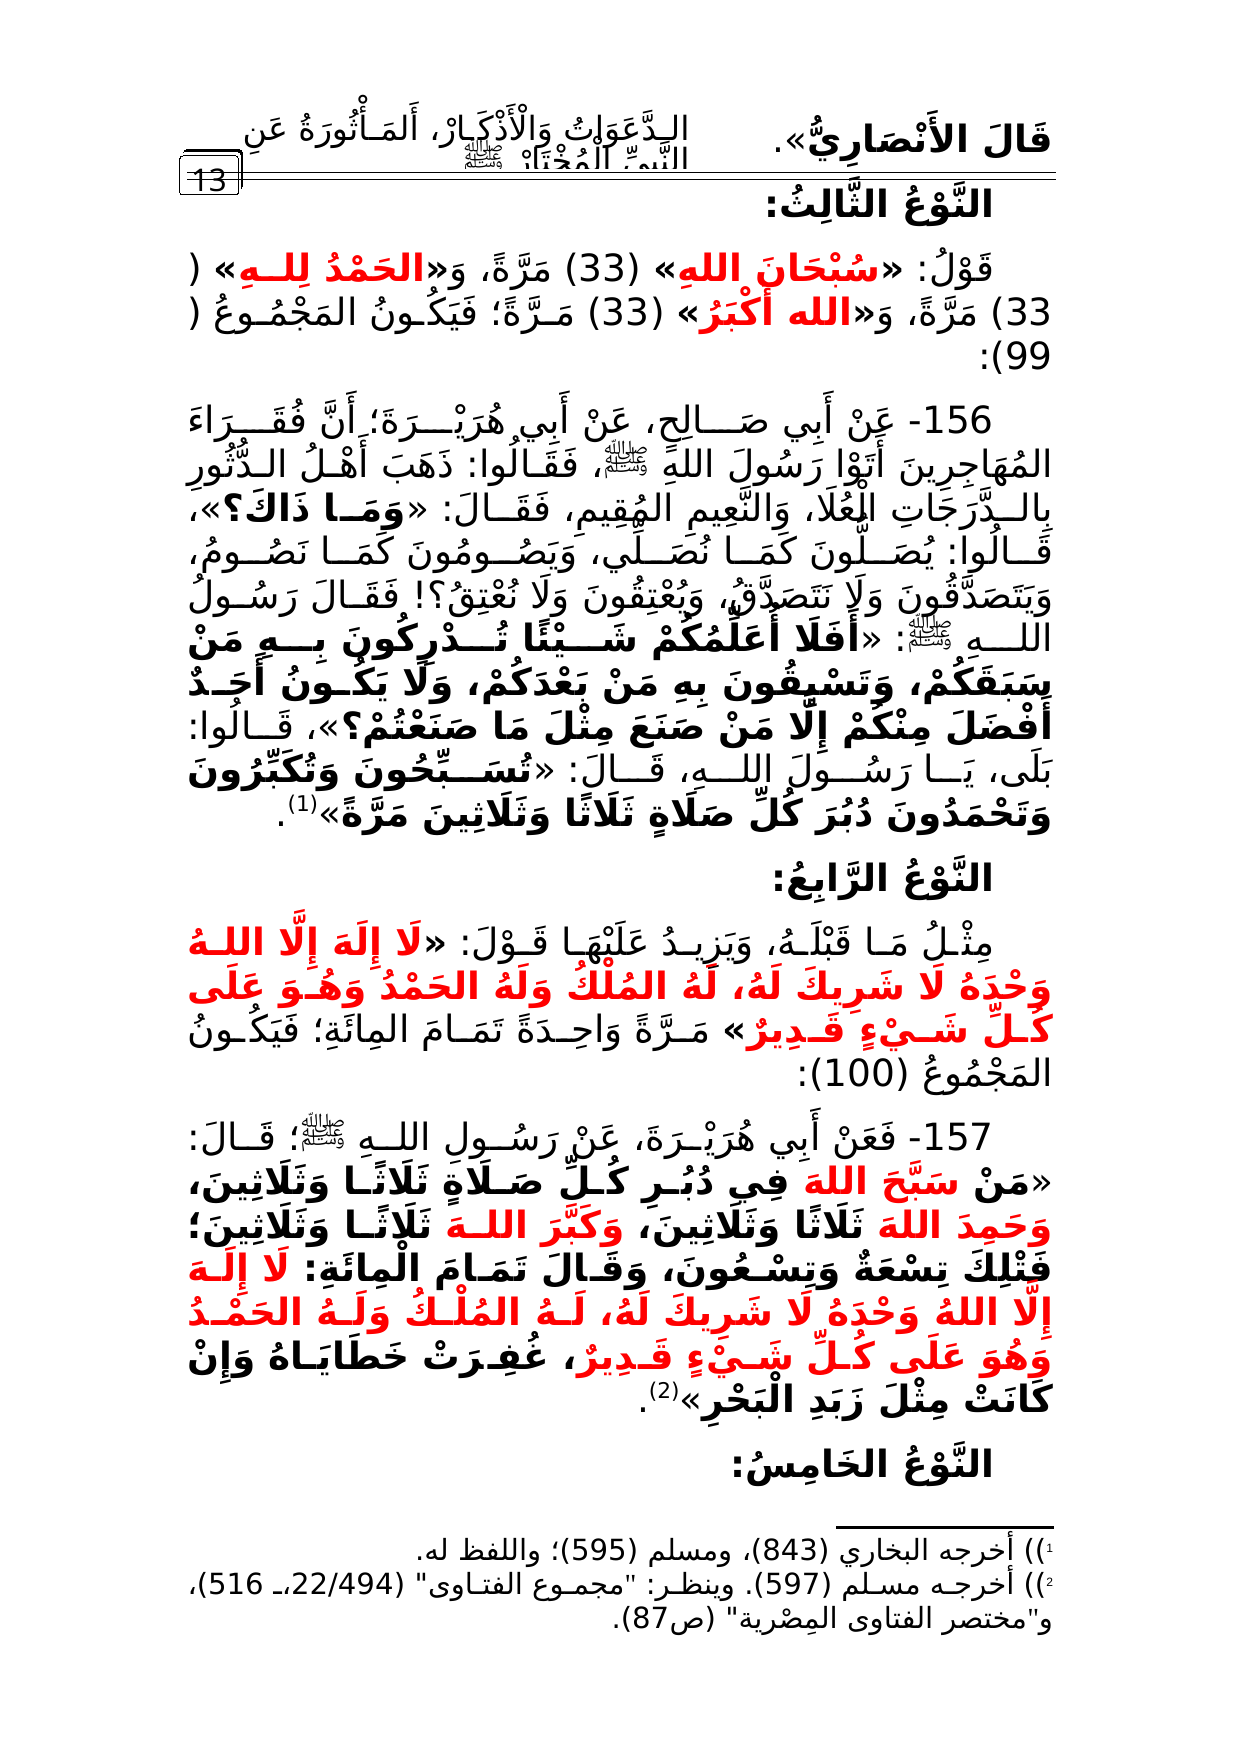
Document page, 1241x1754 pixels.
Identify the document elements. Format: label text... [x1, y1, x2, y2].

text النَّوْعُ الثَّالِثُ: [187, 183, 1053, 226]
text قَوْلُ: «سُبْحَانَ اللهِ» (33) مَرَّةً، وَ«الحَمْدُ لِلهِ» (33) مَرَّةً، وَ«الله أَكْبَرُ» (33) مَرَّةً؛ فَيَكُونُ المَجْمُوعُ (99): [187, 247, 1053, 378]
text مِثْلُ مَا قَبْلَهُ، وَيَزِيدُ عَلَيْهَا قَوْلَ: «لَا إِلَهَ إِلَّا اللهُ وَحْدَهُ لَا شَرِيكَ لَهُ، لَهُ المُلْكُ وَلَهُ الحَمْدُ وَهُوَ عَلَى كُلِّ شَيْءٍ قَدِيرٌ» مَرَّةً وَاحِدَةً تَمَامَ المِائَةِ؛ فَيَكُونُ المَجْمُوعُ (100): [187, 921, 1053, 1095]
text 156- عَنْ أَبِي صَالِحٍ، عَنْ أَبِي هُرَيْرَةَ؛ أَنَّ فُقَرَاءَ المُهَاجِرِينَ أَتَوْا رَسُولَ اللهِ ﷺ، فَقَالُوا: ذَهَبَ أَهْلُ الدُّثُورِ بِالدَّرَجَاتِ الْعُلَا، وَالنَّعِيمِ المُقِيمِ، فَقَالَ: «وَمَا ذَاكَ؟»، قَالُوا: يُصَلُّونَ كَمَا نُصَلِّي، وَيَصُومُونَ كَمَا نَصُومُ، وَيَتَصَدَّقُونَ وَلَا نَتَصَدَّقُ، وَيُعْتِقُونَ وَلَا نُعْتِقُ؟! فَقَالَ رَسُولُ اللهِ ﷺ: «أَفَلَا أُعَلِّمُكُمْ شَيْئًا تُدْرِكُونَ بِهِ مَنْ سَبَقَكُمْ، وَتَسْبِقُونَ بِهِ مَنْ بَعْدَكُمْ، وَلَا يَكُونُ أَحَدٌ أَفْضَلَ مِنْكُمْ إِلَّا مَنْ صَنَعَ مِثْلَ مَا صَنَعْتُمْ؟»، قَالُوا: بَلَى، يَا رَسُولَ اللهِ، قَالَ: «تُسَبِّحُونَ وَتُكَبِّرُونَ وَتَحْمَدُونَ دُبُرَ كُلِّ صَلَاةٍ ثَلَاثًا وَثَلَاثِينَ مَرَّةً»(). [187, 399, 1053, 835]
text 157- فَعَنْ أَبِي هُرَيْرَةَ، عَنْ رَسُولِ اللهِ ﷺ؛ قَالَ: «مَنْ سَبَّحَ اللهَ فِي دُبُرِ كُلِّ صَلَاةٍ ثَلَاثًا وَثَلَاثِينَ، وَحَمِدَ اللهَ ثَلَاثًا وَثَلَاثِينَ، وَكَبَّرَ اللهَ ثَلَاثًا وَثَلَاثِينَ؛ فَتْلِكَ تِسْعَةٌ وَتِسْعُونَ، وَقَالَ تَمَامَ الْمِائَةِ: لَا إِلَهَ إِلَّا اللهُ وَحْدَهُ لَا شَرِيكَ لَهُ، لَهُ المُلْكُ وَلَهُ الحَمْدُ وَهُوَ عَلَى كُلِّ شَيْءٍ قَدِيرٌ، غُفِرَتْ خَطَايَاهُ وَإِنْ كَانَتْ مِثْلَ زَبَدِ الْبَحْرِ»(). [187, 1116, 1053, 1422]
text النَّوْعُ الخَامِسُ: [187, 1442, 1053, 1486]
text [187, 118, 1053, 162]
text النَّوْعُ الرَّابِعُ: [187, 856, 1053, 900]
